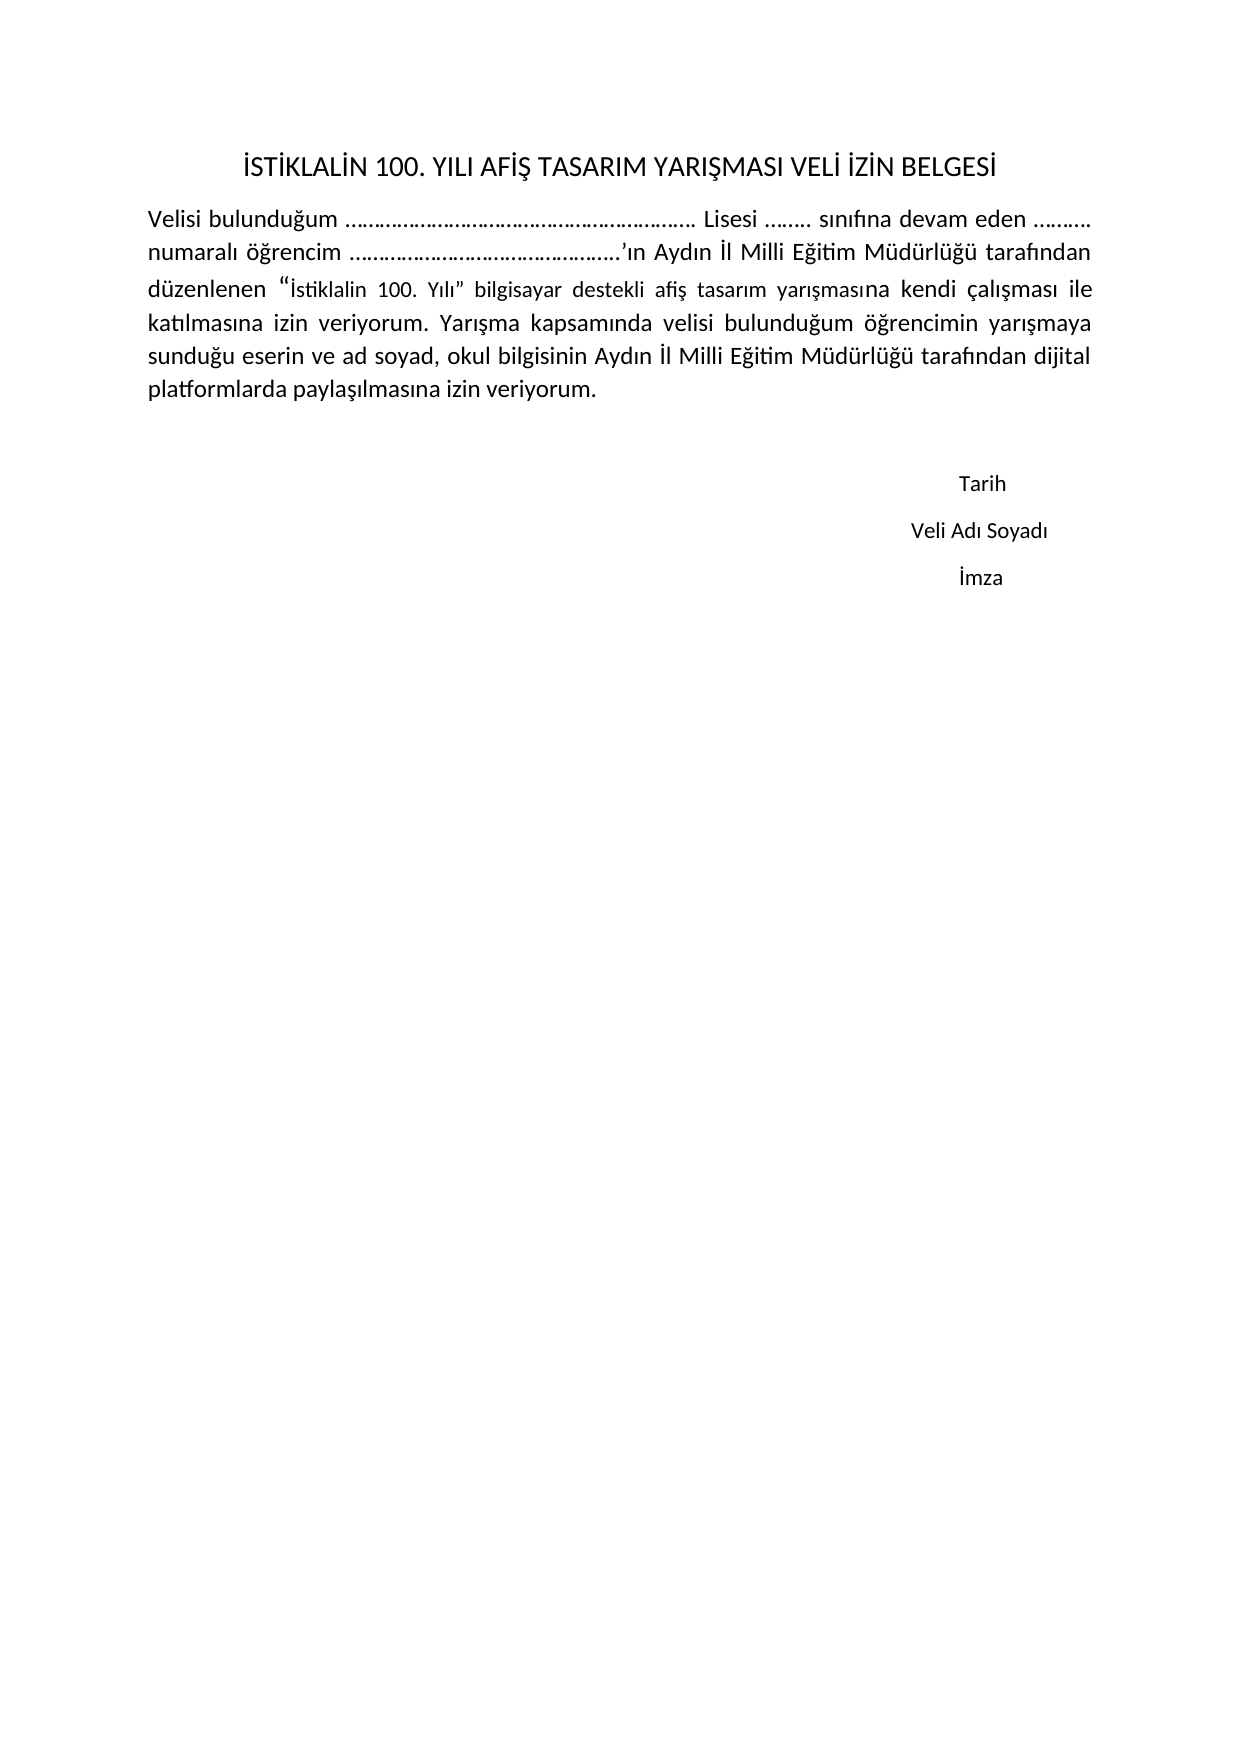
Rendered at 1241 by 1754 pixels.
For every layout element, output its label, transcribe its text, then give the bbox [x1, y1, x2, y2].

text İSTİKLALİN 100. YILI AFİŞ TASARIM YARIŞMASI VELİ İZİN BELGESİ [148, 148, 1093, 183]
text Veli Adı Soyadı [811, 516, 1093, 544]
text İmza [148, 563, 1093, 591]
text Tarih [148, 469, 1093, 497]
text Velisi bulunduğum ……………………………………………………. Lisesi …….. sınıfına devam eden ………. numaralı öğrencim ………………………………………..’ın Aydın İl Milli Eğitim Müdürlüğü tarafından düzenlenen “İstiklalin 100. Yılı” bilgisayar destekli afiş tasarım yarışmasına kendi çalışması ile katılmasına izin veriyorum. Yarışma kapsamında velisi bulunduğum öğrencimin yarışmaya sunduğu eserin ve ad soyad, okul bilgisinin Aydın İl Milli Eğitim Müdürlüğü tarafından dijital platformlarda paylaşılmasına izin veriyorum. [148, 203, 1093, 403]
